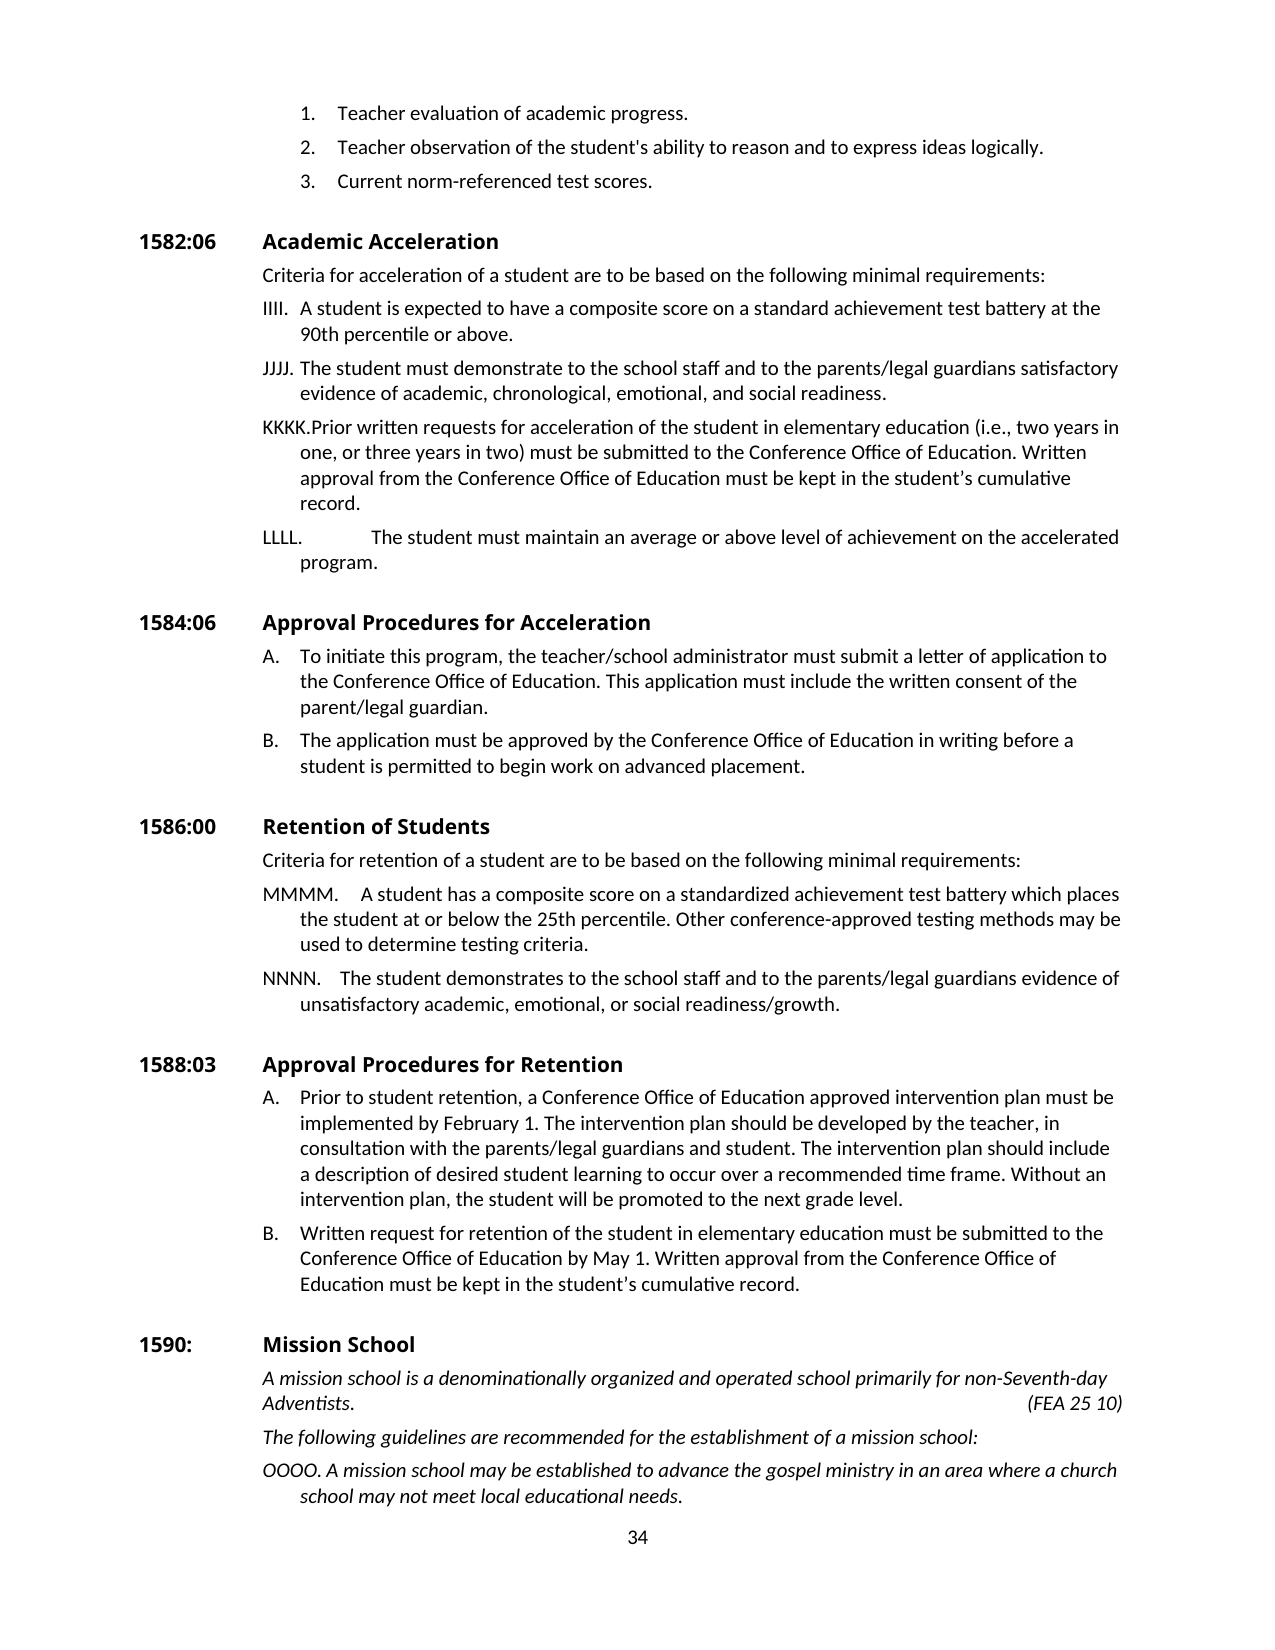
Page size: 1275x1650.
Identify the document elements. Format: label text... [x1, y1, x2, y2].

list Written request for retention of the student in elementary education must be submitted to the Conference Office of Education by May 1. Written approval from the Conference Office of Education must be kept in the student’s cumulative record. [262, 1220, 1125, 1322]
list The student must maintain an average or above level of achievement on the accelerated program. [262, 524, 1125, 600]
list Teacher evaluation of academic progress. [300, 100, 1125, 126]
list The application must be approved by the Conference Office of Education in writing before a student is permitted to begin work on advanced placement. [262, 728, 1125, 804]
text Criteria for retention of a student are to be based on the following minimal requirements: [262, 847, 1125, 872]
text A mission school is a denominationally organized and operated school primarily for non-Seventh-day Adventists. (FEA 25 10) [262, 1365, 1125, 1416]
title 1588:03 Approval Procedures for Retention [139, 1050, 1131, 1078]
text The following guidelines are recommended for the establishment of a mission school: [262, 1424, 1125, 1449]
list Prior written requests for acceleration of the student in elementary education (i.e., two years in one, or three years in two) must be submitted to the Conference Office of Education. Written approval from the Conference Office of Education must be kept in the student’s cumulative record. [262, 414, 1125, 516]
list A mission school may be established to advance the gospel ministry in an area where a church school may not meet local educational needs. [262, 1458, 1125, 1508]
title 1584:06 Approval Procedures for Acceleration [139, 608, 1131, 637]
list Teacher observation of the student's ability to reason and to express ideas logically. [300, 134, 1125, 159]
list The student must demonstrate to the school staff and to the parents/legal guardians satisfactory evidence of academic, chronological, emotional, and social readiness. [262, 355, 1125, 406]
list Current norm-referenced test scores. [300, 168, 1125, 219]
list A student is expected to have a composite score on a standard achievement test battery at the 90th percentile or above. [262, 296, 1125, 346]
list To initiate this program, the teacher/school administrator must submit a letter of application to the Conference Office of Education. This application must include the written consent of the parent/legal guardian. [262, 643, 1125, 719]
list A student has a composite score on a standardized achievement test battery which places the student at or below the 25th percentile. Other conference-approved testing methods may be used to determine testing criteria. [262, 881, 1125, 957]
title 1582:06 Academic Acceleration [139, 227, 1131, 256]
title 1586:00 Retention of Students [139, 812, 1131, 841]
text Criteria for acceleration of a student are to be based on the following minimal requirements: [262, 262, 1125, 287]
list Prior to student retention, a Conference Office of Education approved intervention plan must be implemented by February 1. The intervention plan should be developed by the teacher, in consultation with the parents/legal guardians and student. The intervention plan should include a description of desired student learning to occur over a recommended time frame. Without an intervention plan, the student will be promoted to the next grade level. [262, 1084, 1125, 1212]
title 1590: Mission School [139, 1330, 1131, 1358]
list The student demonstrates to the school staff and to the parents/legal guardians evidence of unsatisfactory academic, emotional, or social readiness/growth. [262, 965, 1125, 1042]
